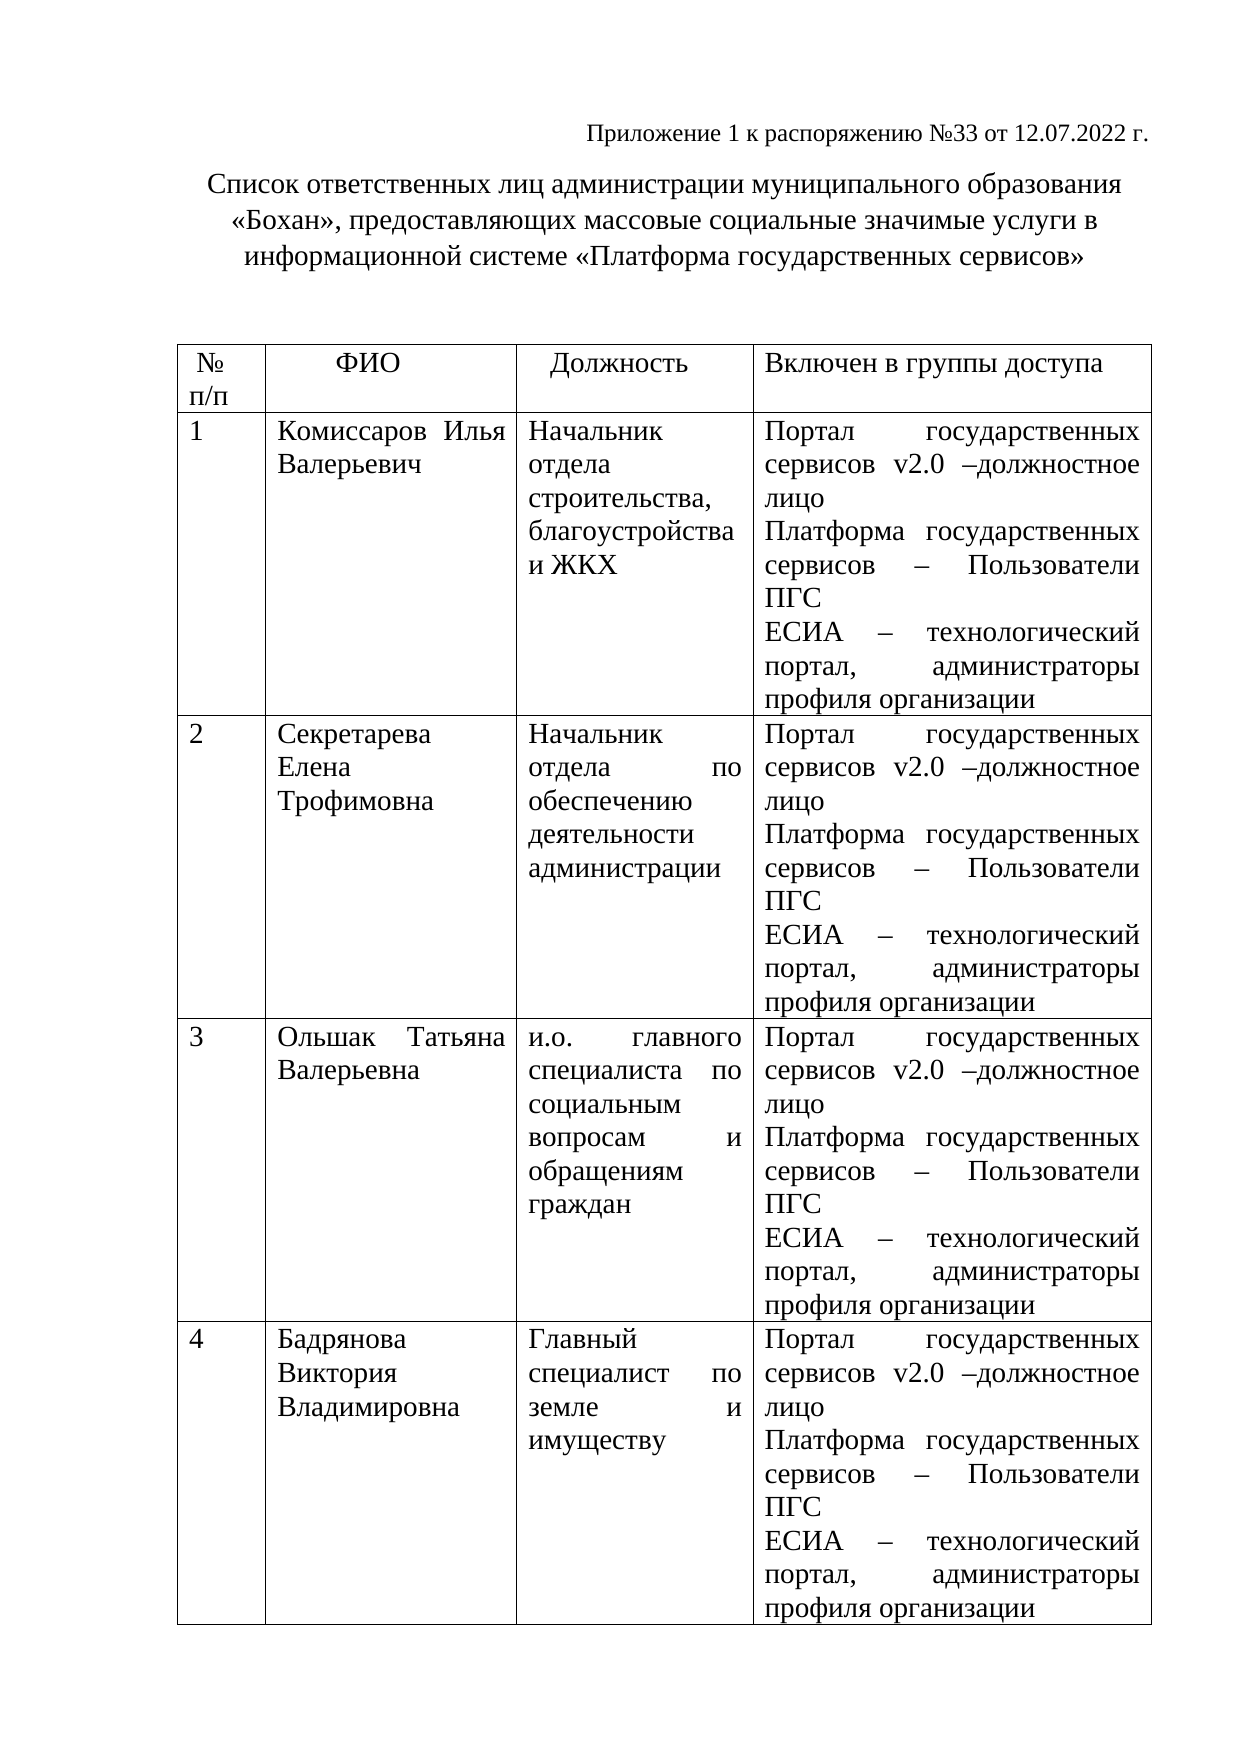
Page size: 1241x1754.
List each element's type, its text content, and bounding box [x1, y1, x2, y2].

table_cell Портал государственных сервисов v2.0 –должностное лицо Платформа государственных сервисов – Пользователи ПГС ЕСИА – технологический портал, администраторы профиля организации [754, 1019, 1151, 1321]
table_cell Бадрянова Виктория Владимировна [266, 1322, 516, 1623]
table_cell 4 [178, 1322, 265, 1623]
table_cell Портал государственных сервисов v2.0 –должностное лицо Платформа государственных сервисов – Пользователи ПГС ЕСИА – технологический портал, администраторы профиля организации [754, 1322, 1151, 1623]
table_header ФИО [266, 345, 516, 412]
table_cell Портал государственных сервисов v2.0 –должностное лицо Платформа государственных сервисов – Пользователи ПГС ЕСИА – технологический портал, администраторы профиля организации [754, 716, 1151, 1018]
table_cell и.о. главного специалиста по социальным вопросам и обращениям граждан [517, 1019, 753, 1321]
table_cell 2 [178, 716, 265, 1018]
text Список ответственных лиц администрации муниципального образования «Бохан», предоставляющих массовые социальные значимые услуги в информационной системе «Платформа государственных сервисов» [177, 166, 1152, 272]
table_cell Ольшак Татьяна Валерьевна [266, 1019, 516, 1321]
text Приложение 1 к распоряжению №33 от 12.07.2022 г. [177, 118, 1152, 147]
table_header № п/п [178, 345, 265, 412]
table_header Должность [517, 345, 753, 412]
table_cell Портал государственных сервисов v2.0 –должностное лицо Платформа государственных сервисов – Пользователи ПГС ЕСИА – технологический портал, администраторы профиля организации [754, 413, 1151, 715]
table_cell Начальник отдела строительства, благоустройства и ЖКХ [517, 413, 753, 715]
table_cell Начальник отдела по обеспечению деятельности администрации [517, 716, 753, 1018]
table_cell 1 [178, 413, 265, 715]
table_cell Комиссаров Илья Валерьевич [266, 413, 516, 715]
table_header Включен в группы доступа [754, 345, 1151, 412]
table_cell 3 [178, 1019, 265, 1321]
table_cell Секретарева Елена Трофимовна [266, 716, 516, 1018]
table_cell Главный специалист по земле и имуществу [517, 1322, 753, 1623]
